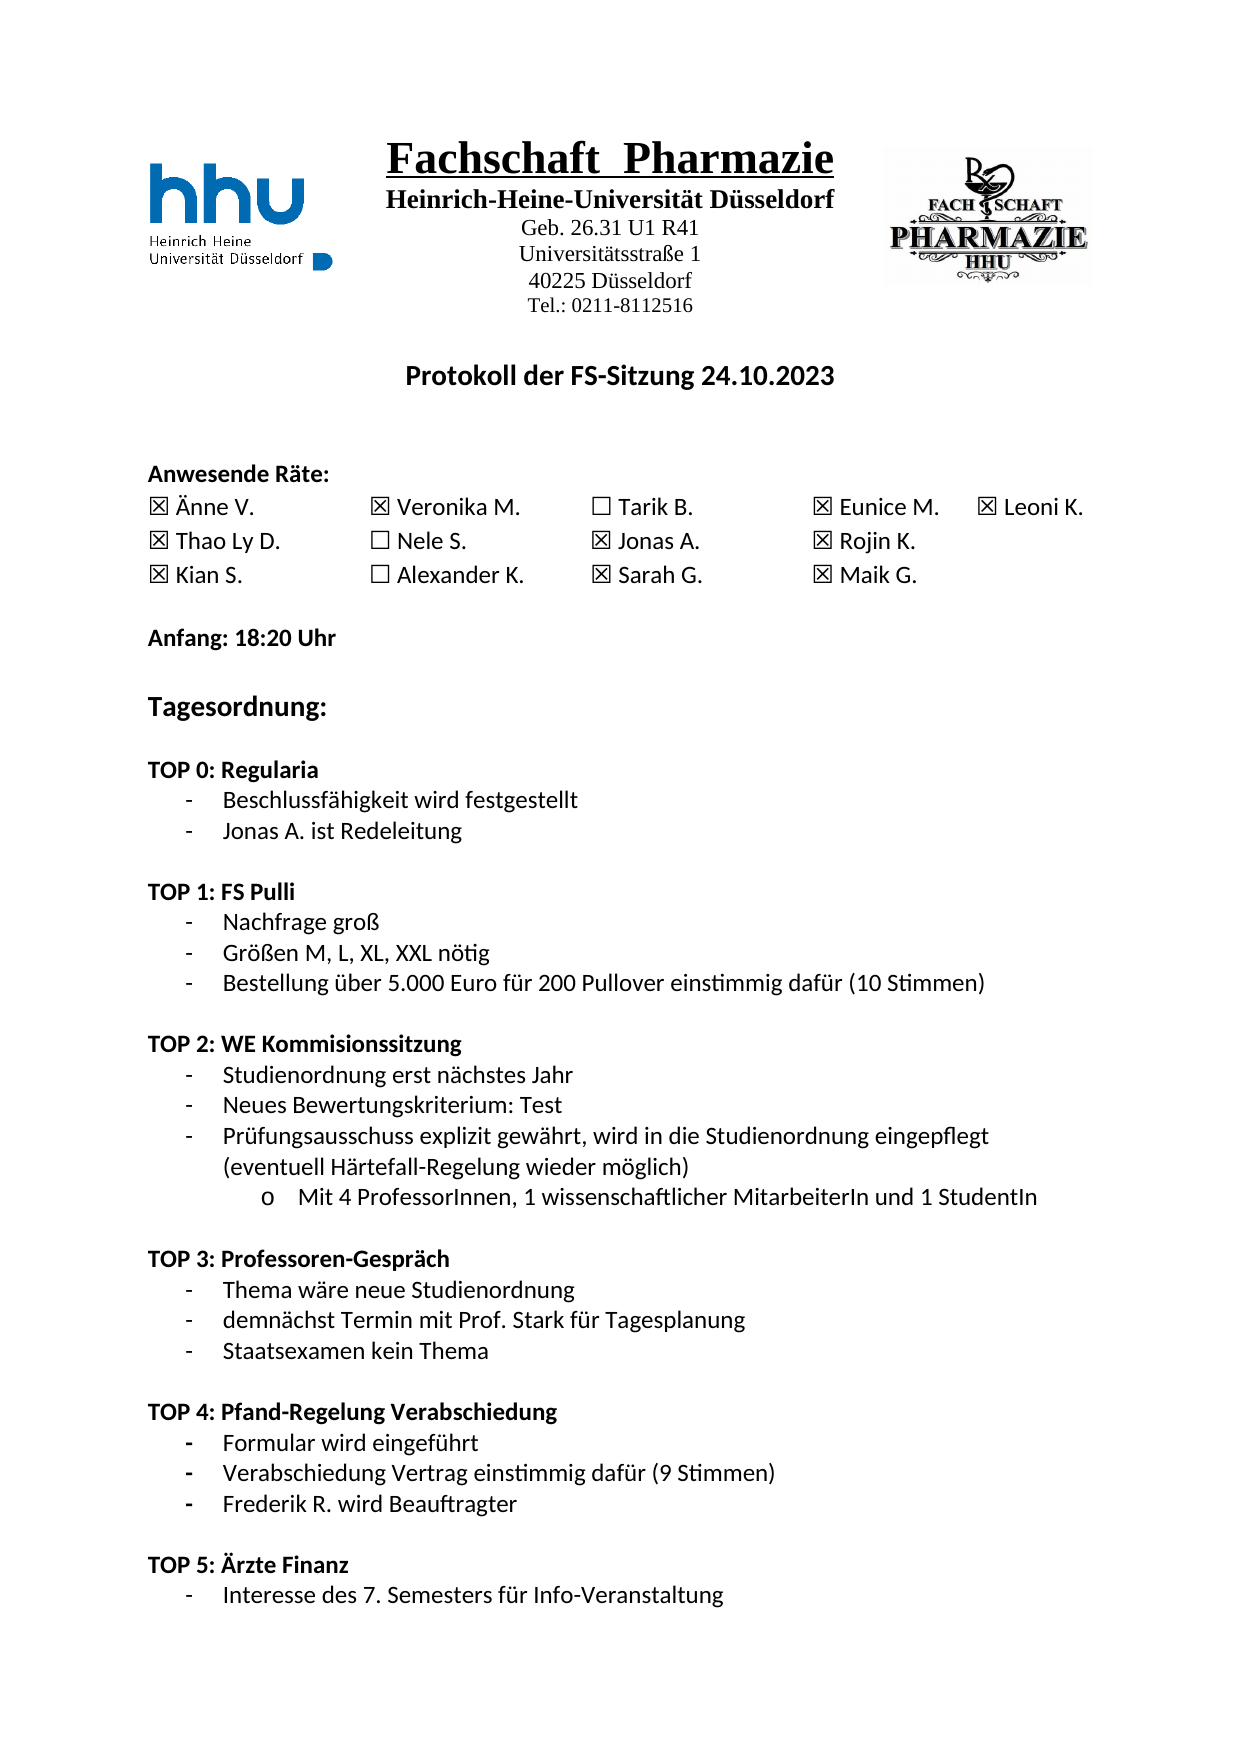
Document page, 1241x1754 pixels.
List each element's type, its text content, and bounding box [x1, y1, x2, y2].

text Fachschaft Pharmazie [365, 130, 855, 183]
list Verabschiedung Vertrag einstimmig dafür (9 Stimmen) [185, 1457, 1093, 1488]
text Anfang: 18:20 Uhr [148, 622, 1093, 652]
text Heinrich-Heine-Universität Düsseldorf [365, 183, 855, 214]
text Kian S. Alexander K. Sarah G. Maik G. [148, 557, 1093, 591]
text Protokoll der FS-Sitzung 24.10.2023 [148, 357, 1093, 392]
list Neues Bewertungskriterium: Test [185, 1090, 1093, 1120]
text TOP 1: FS Pulli [148, 876, 1093, 907]
list Staatsexamen kein Thema [185, 1335, 1093, 1366]
text Änne V. Veronika M. Tarik B. Eunice M. Leoni K. [148, 489, 1093, 523]
text Geb. 26.31 U1 R41 [365, 214, 855, 240]
text TOP 4: Pfand-Regelung Verabschiedung [148, 1396, 1093, 1427]
list Nachfrage groß [185, 907, 1093, 937]
list Frederik R. wird Beauftragter [185, 1488, 1093, 1518]
text TOP 3: Professoren-Gespräch [148, 1243, 1093, 1274]
text TOP 0: Regularia [148, 754, 1093, 784]
list Jonas A. ist Redeleitung [185, 815, 1093, 846]
list Thema wäre neue Studienordnung [185, 1274, 1093, 1304]
text 40225 Düsseldorf [365, 267, 855, 293]
list Interesse des 7. Semesters für Info-Veranstaltung [185, 1579, 1093, 1610]
text Tagesordnung: [148, 688, 1093, 723]
text Tel.: 0211-8112516 [365, 293, 855, 317]
text Universitätsstraße 1 [365, 240, 855, 267]
list Prüfungsausschuss explizit gewährt, wird in die Studienordnung eingepflegt (eventuell Härtefall-Regelung wieder möglich) [185, 1120, 1093, 1181]
list demnächst Termin mit Prof. Stark für Tagesplanung [185, 1304, 1093, 1335]
text TOP 5: Ärzte Finanz [148, 1549, 1093, 1579]
list Mit 4 ProfessorInnen, 1 wissenschaftlicher MitarbeiterIn und 1 StudentIn [260, 1181, 1093, 1213]
list Formular wird eingeführt [185, 1427, 1093, 1457]
list Beschlussfähigkeit wird festgestellt [185, 784, 1093, 815]
text Anwesende Räte: [148, 458, 1093, 489]
picture [109, 128, 368, 304]
list Größen M, L, XL, XXL nötig [185, 937, 1093, 968]
list Bestellung über 5.000 Euro für 200 Pullover einstimmig dafür (10 Stimmen) [185, 968, 1093, 998]
list Studienordnung erst nächstes Jahr [185, 1059, 1093, 1090]
picture [882, 147, 1093, 286]
text TOP 2: WE Kommisionssitzung [148, 1029, 1093, 1059]
text Thao Ly D. Nele S. Jonas A. Rojin K. [148, 523, 1093, 557]
